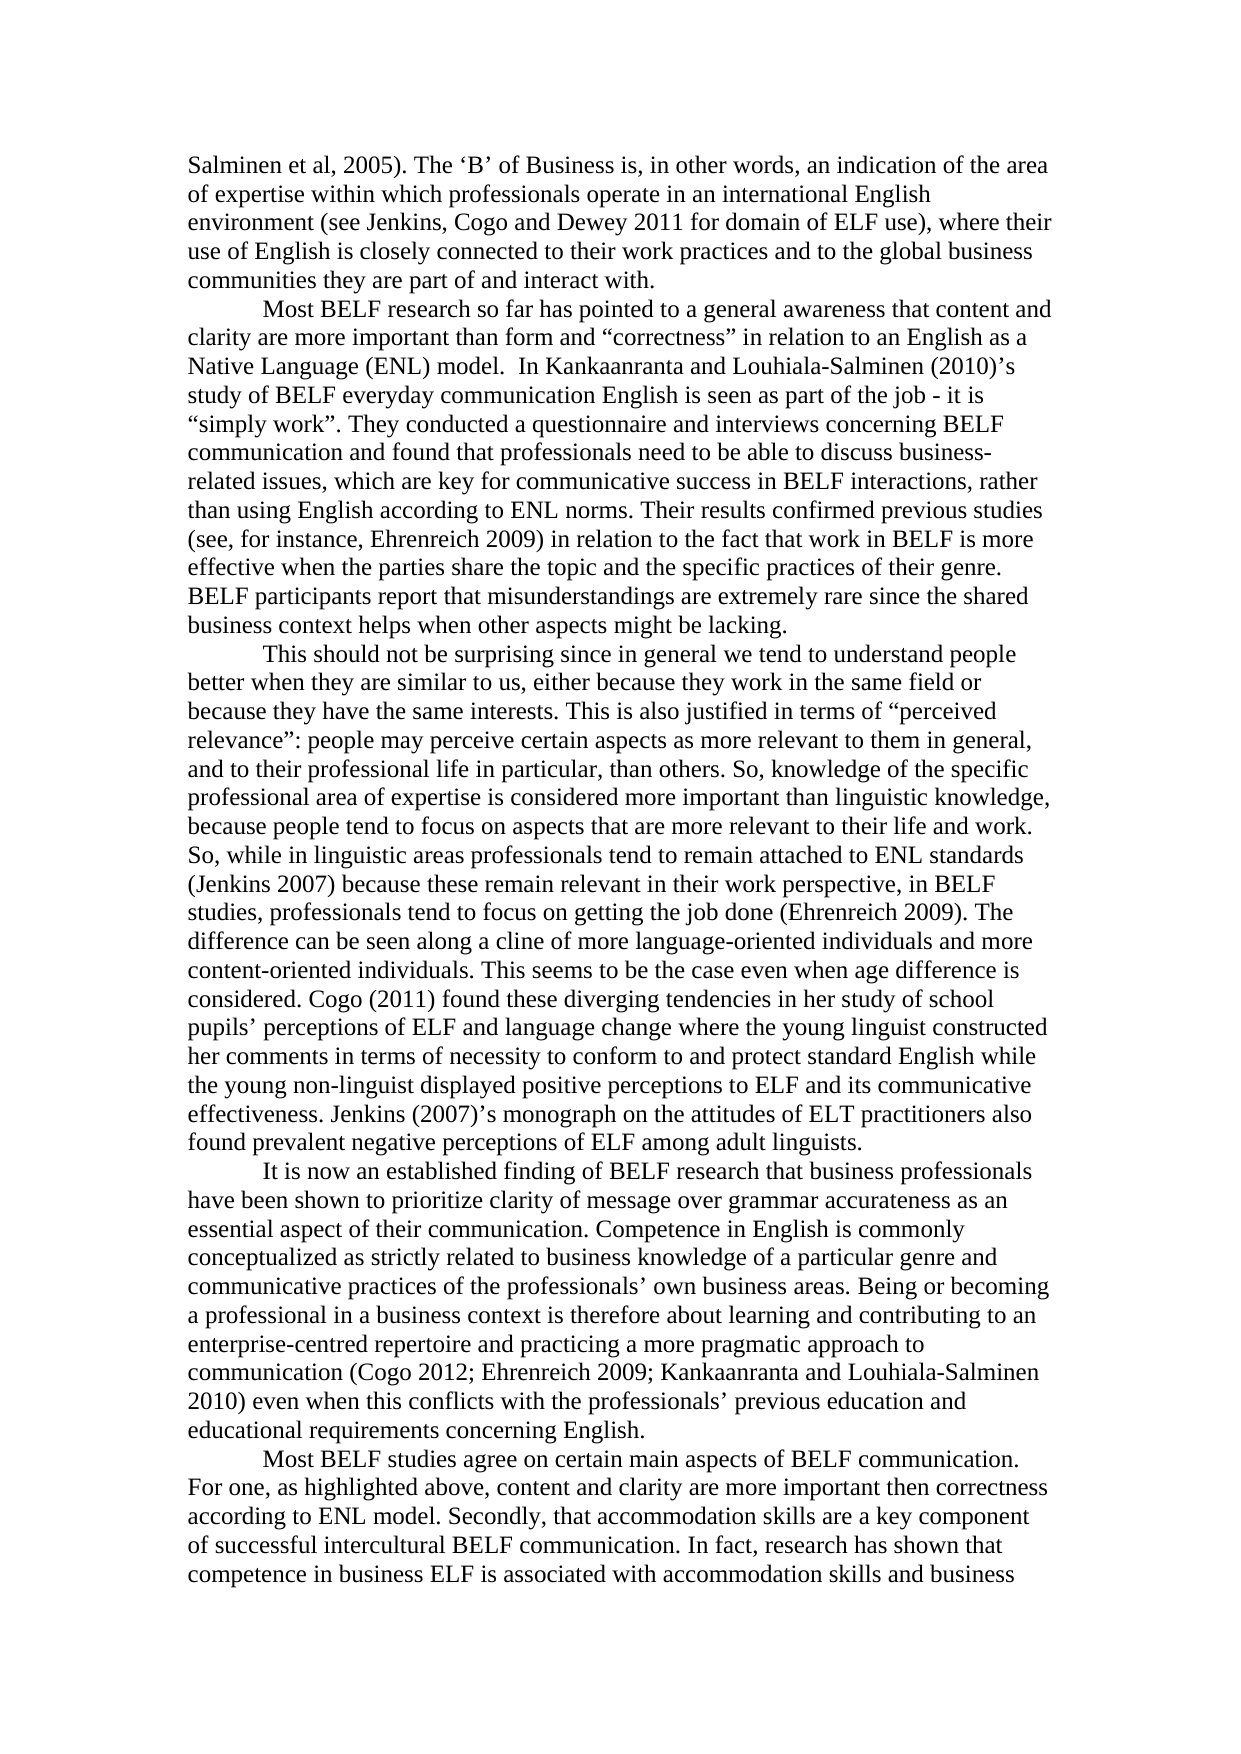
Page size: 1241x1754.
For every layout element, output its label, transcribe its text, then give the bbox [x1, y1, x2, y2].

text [187, 1444, 1053, 1587]
text This should not be surprising since in general we tend to understand people better when they are similar to us, either because they work in the same field or because they have the same interests. This is also justified in terms of “perceived relevance”: people may perceive certain aspects as more relevant to them in general, and to their professional life in particular, than others. So, knowledge of the specific professional area of expertise is considered more important than linguistic knowledge, because people tend to focus on aspects that are more relevant to their life and work. So, while in linguistic areas professionals tend to remain attached to ENL standards (Jenkins 2007) because these remain relevant in their work perspective, in BELF studies, professionals tend to focus on getting the job done (Ehrenreich 2009). The difference can be seen along a cline of more language-oriented individuals and more content-oriented individuals. This seems to be the case even when age difference is considered. Cogo (2011) found these diverging tendencies in her study of school pupils’ perceptions of ELF and language change where the young linguist constructed her comments in terms of necessity to conform to and protect standard English while the young non-linguist displayed positive perceptions to ELF and its communicative effectiveness. Jenkins (2007)’s monograph on the attitudes of ELT practitioners also found prevalent negative perceptions of ELF among adult linguists. [187, 639, 1053, 1156]
text Most BELF research so far has pointed to a general awareness that content and clarity are more important than form and “correctness” in relation to an English as a Native Language (ENL) model. In Kankaanranta and Louhiala-Salminen (2010)’s study of BELF everyday communication English is seen as part of the job - it is “simply work”. They conducted a questionnaire and interviews concerning BELF communication and found that professionals need to be able to discuss business-related issues, which are key for communicative success in BELF interactions, rather than using English according to ENL norms. Their results confirmed previous studies (see, for instance, Ehrenreich 2009) in relation to the fact that work in BELF is more effective when the parties share the topic and the specific practices of their genre. BELF participants report that misunderstandings are extremely rare since the shared business context helps when other aspects might be lacking. [187, 294, 1053, 639]
text It is now an established finding of BELF research that business professionals have been shown to prioritize clarity of message over grammar accurateness as an essential aspect of their communication. Competence in English is commonly conceptualized as strictly related to business knowledge of a particular genre and communicative practices of the professionals’ own business areas. Being or becoming a professional in a business context is therefore about learning and contributing to an enterprise-centred repertoire and practicing a more pragmatic approach to communication (Cogo 2012; Ehrenreich 2009; Kankaanranta and Louhiala-Salminen 2010) even when this conflicts with the professionals’ previous education and educational requirements concerning English. [187, 1156, 1053, 1444]
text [187, 150, 1053, 294]
